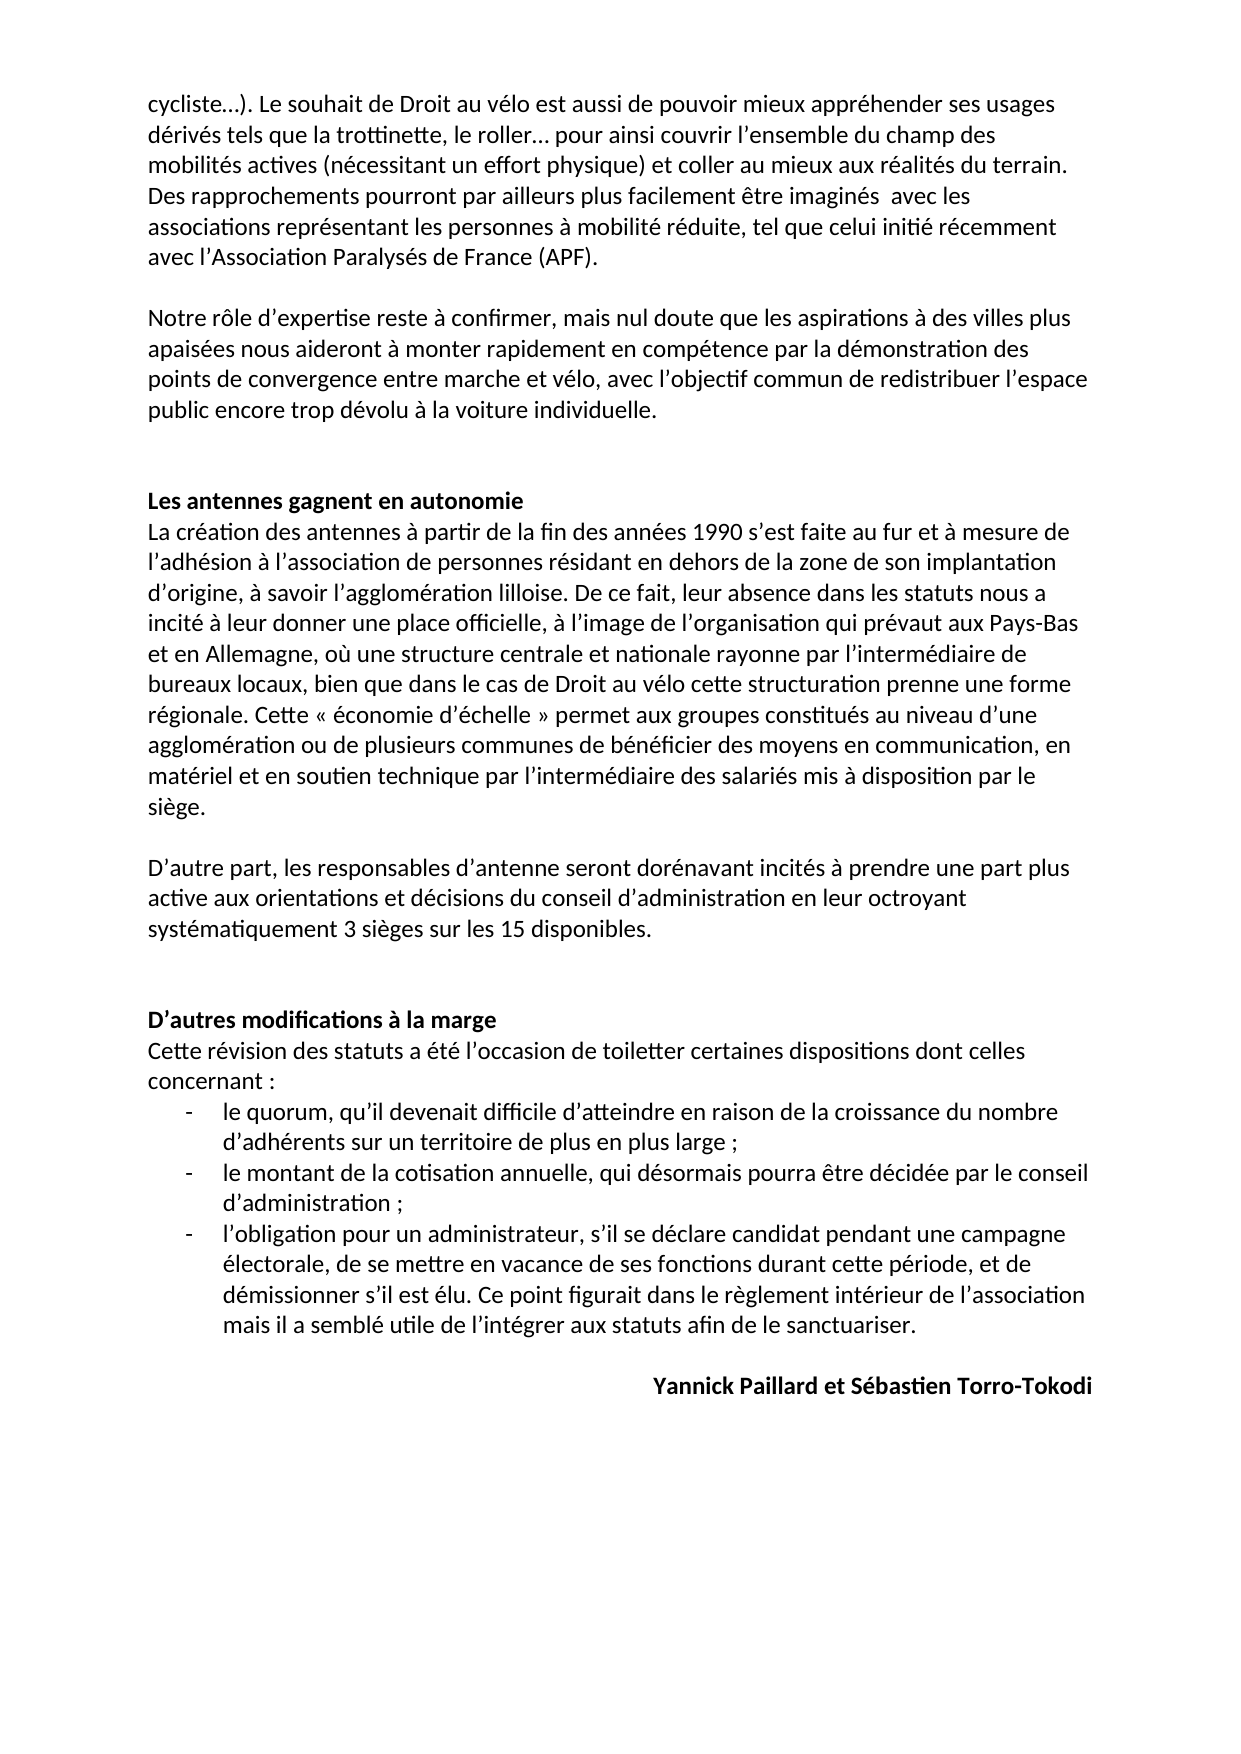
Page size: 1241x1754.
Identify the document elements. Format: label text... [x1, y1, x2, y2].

list l’obligation pour un administrateur, s’il se déclare candidat pendant une campagne électorale, de se mettre en vacance de ses fonctions durant cette période, et de démissionner s’il est élu. Ce point figurait dans le règlement intérieur de l’association mais il a semblé utile de l’intégrer aux statuts afin de le sanctuariser. [185, 1218, 1093, 1340]
text Les antennes gagnent en autonomie [148, 485, 1093, 516]
text Cette révision des statuts a été l’occasion de toiletter certaines dispositions dont celles concernant : [148, 1035, 1093, 1096]
text La création des antennes à partir de la fin des années 1990 s’est faite au fur et à mesure de l’adhésion à l’association de personnes résidant en dehors de la zone de son implantation d’origine, à savoir l’agglomération lilloise. De ce fait, leur absence dans les statuts nous a incité à leur donner une place officielle, à l’image de l’organisation qui prévaut aux Pays-Bas et en Allemagne, où une structure centrale et nationale rayonne par l’intermédiaire de bureaux locaux, bien que dans le cas de Droit au vélo cette structuration prenne une forme régionale. Cette « économie d’échelle » permet aux groupes constitués au niveau d’une agglomération ou de plusieurs communes de bénéficier des moyens en communication, en matériel et en soutien technique par l’intermédiaire des salariés mis à disposition par le siège. [148, 516, 1093, 821]
text D’autres modifications à la marge [148, 1004, 1093, 1035]
text Yannick Paillard et Sébastien Torro-Tokodi [148, 1371, 1093, 1401]
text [148, 89, 1093, 272]
text D’autre part, les responsables d’antenne seront dorénavant incités à prendre une part plus active aux orientations et décisions du conseil d’administration en leur octroyant systématiquement 3 sièges sur les 15 disponibles. [148, 852, 1093, 943]
list le montant de la cotisation annuelle, qui désormais pourra être décidée par le conseil d’administration ; [185, 1157, 1093, 1218]
text Notre rôle d’expertise reste à confirmer, mais nul doute que les aspirations à des villes plus apaisées nous aideront à monter rapidement en compétence par la démonstration des points de convergence entre marche et vélo, avec l’objectif commun de redistribuer l’espace public encore trop dévolu à la voiture individuelle. [148, 302, 1093, 424]
list le quorum, qu’il devenait difficile d’atteindre en raison de la croissance du nombre d’adhérents sur un territoire de plus en plus large ; [185, 1096, 1093, 1157]
